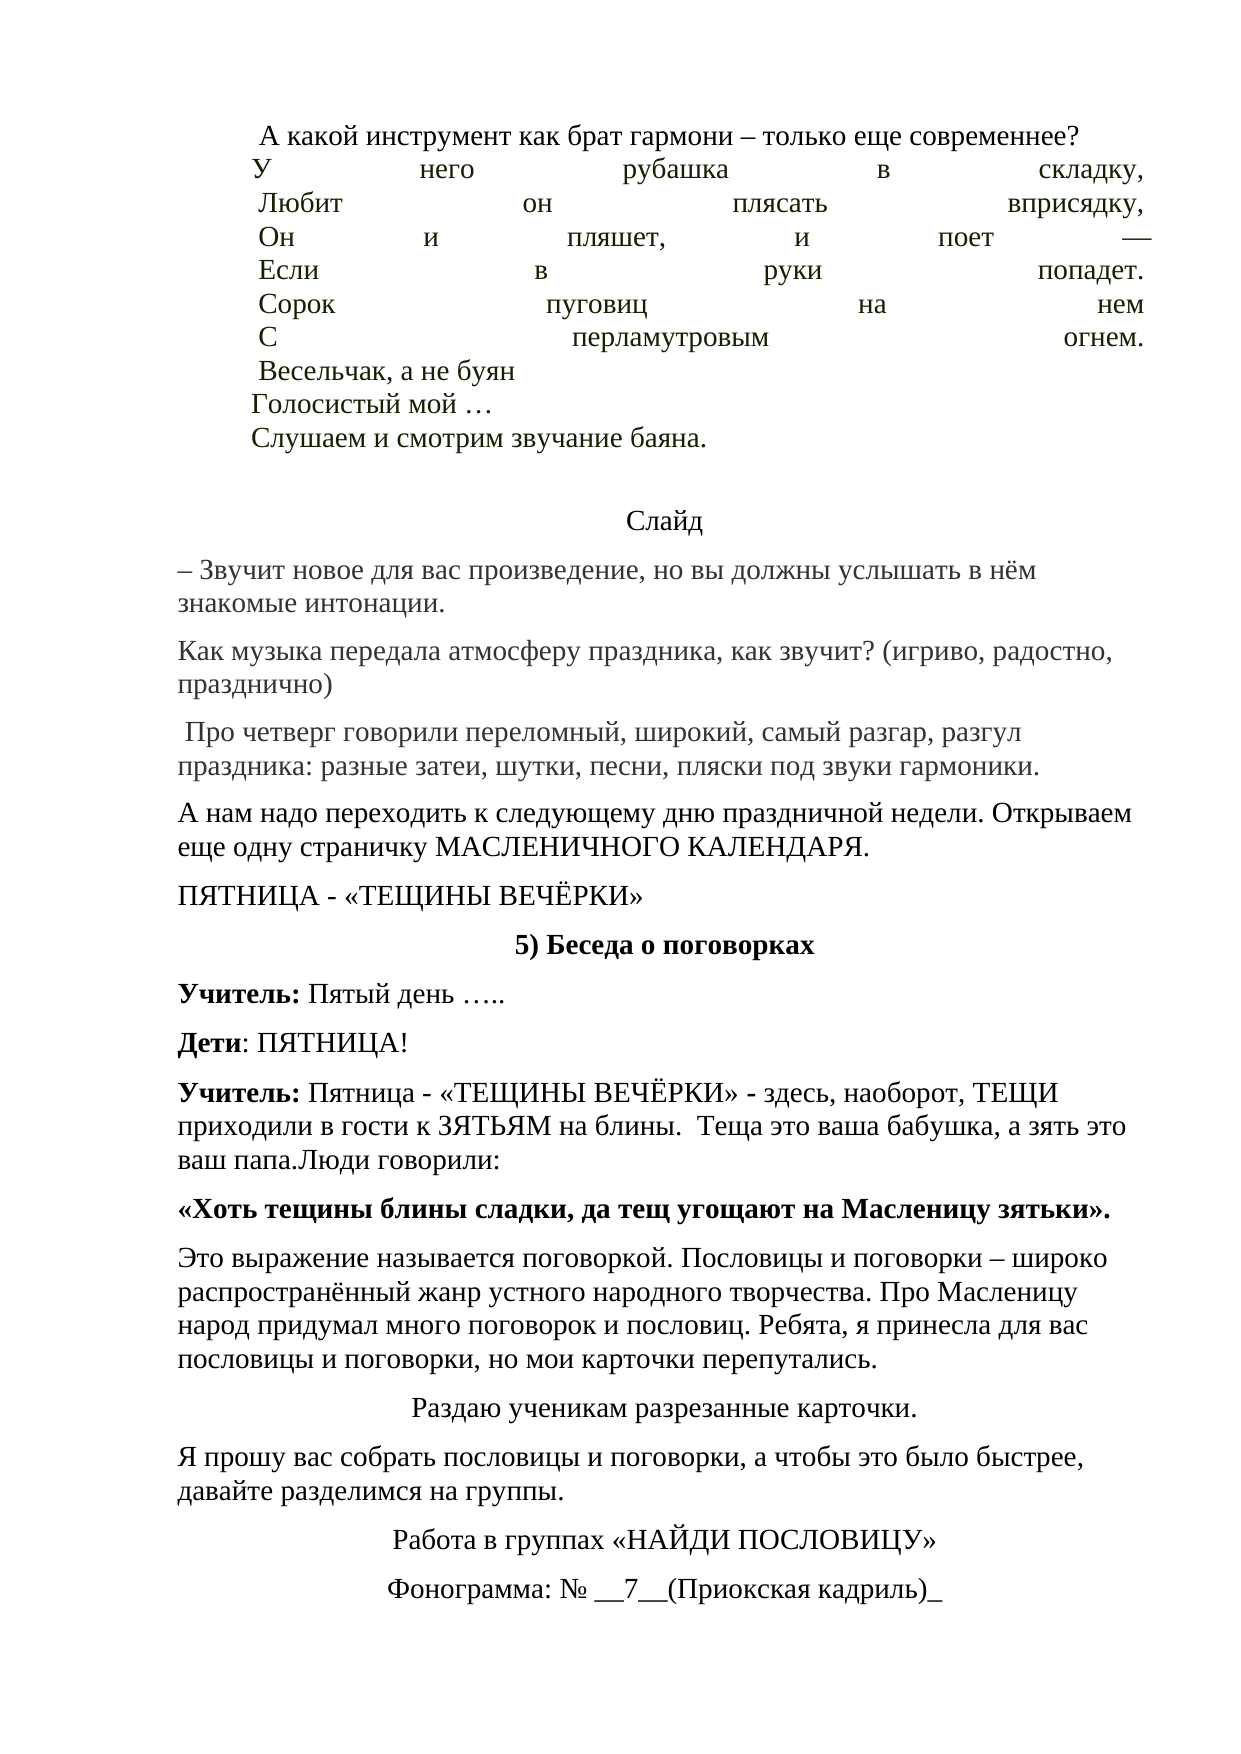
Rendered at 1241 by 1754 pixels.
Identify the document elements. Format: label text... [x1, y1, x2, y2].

text А нам надо переходить к следующему дню праздничной недели. Открываем еще одну страничку МАСЛЕНИЧНОГО КАЛЕНДАРЯ. [177, 795, 1152, 862]
text Слушаем и смотрим звучание баяна. [251, 420, 1152, 453]
text Это выражение называется поговоркой. Пословицы и поговорки – широко распространённый жанр устного народного творчества. Про Масленицу народ придумал много поговорок и пословиц. Ребята, я принесла для вас пословицы и поговорки, но мои карточки перепутались. [177, 1240, 1152, 1374]
text «Хоть тещины блины сладки, да тещ угощают на Масленицу зятьки». [177, 1191, 1152, 1224]
text У него рубашка в складку, Любит он плясать вприсядку, Он и пляшет, и поет — Если в руки попадет. Сорок пуговиц на нем С перламутровым огнем. Весельчак, а не буян [251, 152, 1152, 386]
text ПЯТНИЦА - «ТЕЩИНЫ ВЕЧЁРКИ» [177, 878, 1152, 912]
text 5) Беседа о поговорках [177, 927, 1152, 961]
text Учитель: Пятница - «ТЕЩИНЫ ВЕЧЁРКИ» - здесь, наоборот, ТЕЩИ приходили в гости к ЗЯТЬЯМ на блины. Теща это ваша бабушка, а зять это ваш папа.Люди говорили: [177, 1075, 1152, 1175]
text Учитель: Пятый день ….. [177, 976, 1152, 1010]
text Слайд [177, 503, 1152, 536]
text – Звучит новое для вас произведение, но вы должны услышать в нём знакомые интонации. [177, 552, 1152, 619]
text А какой инструмент как брат гармони – только еще современнее? [177, 118, 1152, 152]
text Про четверг говорили переломный, широкий, самый разгар, разгул праздника: разные затеи, шутки, песни, пляски под звуки гармоники. [177, 714, 1152, 781]
text Фонограмма: № __7__(Приокская кадриль)_ [177, 1571, 1152, 1604]
text Дети: ПЯТНИЦА! [177, 1026, 1152, 1059]
text Голосистый мой … [251, 386, 1152, 420]
text Работа в группах «НАЙДИ ПОСЛОВИЦУ» [177, 1522, 1152, 1555]
text Я прошу вас собрать пословицы и поговорки, а чтобы это было быстрее, давайте разделимся на группы. [177, 1439, 1152, 1506]
text Как музыка передала атмосферу праздника, как звучит? (игриво, радостно, празднично) [177, 633, 1152, 700]
text Раздаю ученикам разрезанные карточки. [177, 1390, 1152, 1423]
